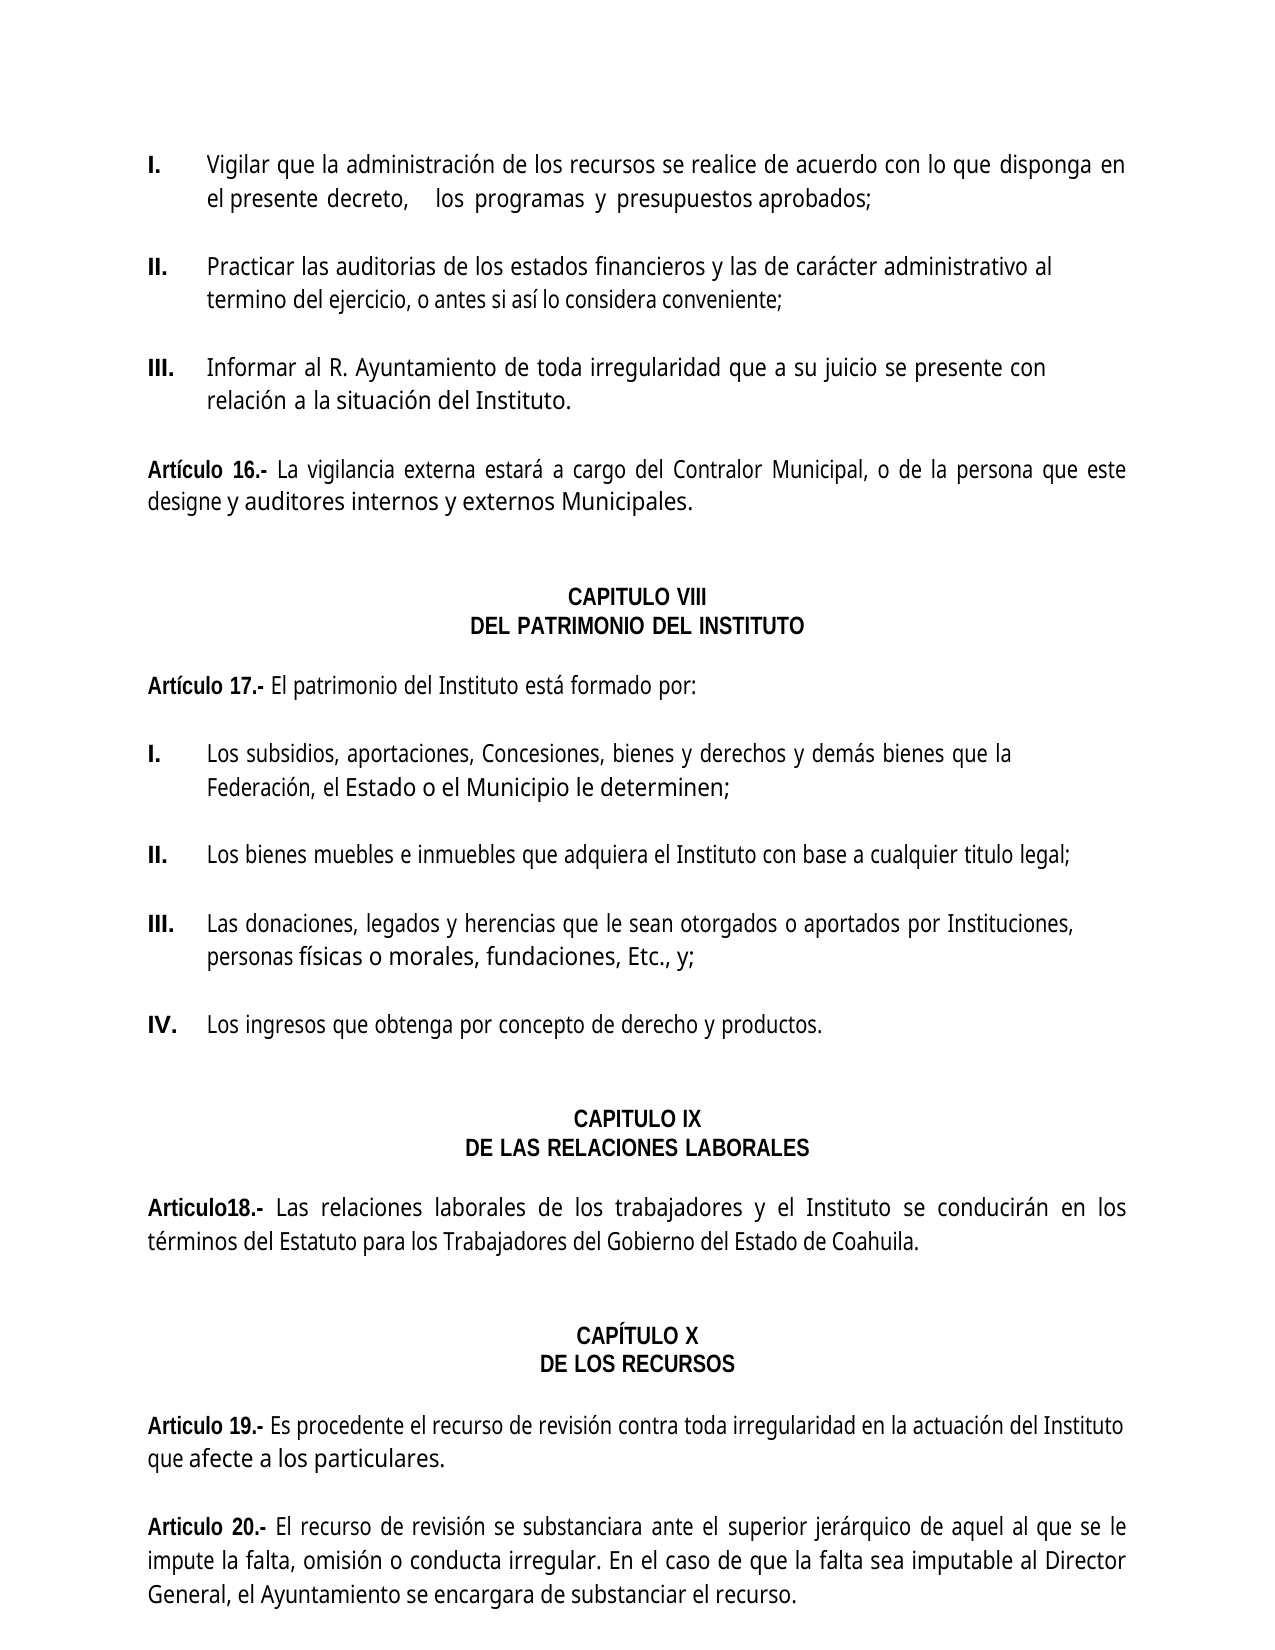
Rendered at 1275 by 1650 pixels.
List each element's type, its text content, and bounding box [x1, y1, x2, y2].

list Los bienes muebles e inmuebles que adquiera el Instituto con base a cualquier titulo legal; [147, 837, 1139, 871]
list Vigilar que la administración de los recursos se realice de acuerdo con lo que disponga en el presente decreto, los programas y presupuestos aprobados; [147, 147, 1126, 215]
list Los ingresos que obtenga por concepto de derecho y productos. [147, 1006, 1139, 1040]
text Artículo 16.- La vigilancia externa estará a cargo del Contralor Municipal, o de la persona que este designe y auditores internos y externos Municipales. [147, 451, 1126, 518]
list Practicar las auditorias de los estados financieros y las de carácter administrativo al termino del ejercicio, o antes si así lo considera conveniente; [147, 249, 1126, 316]
text CAPÍTULO X [439, 1321, 835, 1350]
list Las donaciones, legados y herencias que le sean otorgados o aportados por Instituciones, personas físicas o morales, fundaciones, Etc., y; [147, 905, 1126, 972]
text Articulo 19.- Es procedente el recurso de revisión contra toda irregularidad en la actuación del Instituto que afecte a los particulares. [147, 1407, 1126, 1474]
text Artículo 17.- El patrimonio del Instituto está formado por: [147, 668, 1139, 702]
text Articulo 20.- El recurso de revisión se substanciara ante el superior jerárquico de aquel al que se le impute la falta, omisión o conducta irregular. En el caso de que la falta sea imputable al Director General, el Ayuntamiento se encargara de substanciar el recurso. [147, 1508, 1127, 1611]
text CAPITULO VIII [439, 582, 835, 610]
text Articulo18.- Las relaciones laborales de los trabajadores y el Instituto se conducirán en los términos del Estatuto para los Trabajadores del Gobierno del Estado de Coahuila. [147, 1190, 1126, 1258]
list Los subsidios, aportaciones, Concesiones, bienes y derechos y demás bienes que la Federación, el Estado o el Municipio le determinen; [147, 736, 1126, 804]
text CAPITULO IX [439, 1104, 835, 1133]
text DE LAS RELACIONES LABORALES [439, 1133, 835, 1162]
list Informar al R. Ayuntamiento de toda irregularidad que a su juicio se presente con relación a la situación del Instituto. [147, 350, 1126, 417]
text DE LOS RECURSOS [439, 1350, 835, 1378]
text DEL PATRIMONIO DEL INSTITUTO [439, 611, 835, 639]
